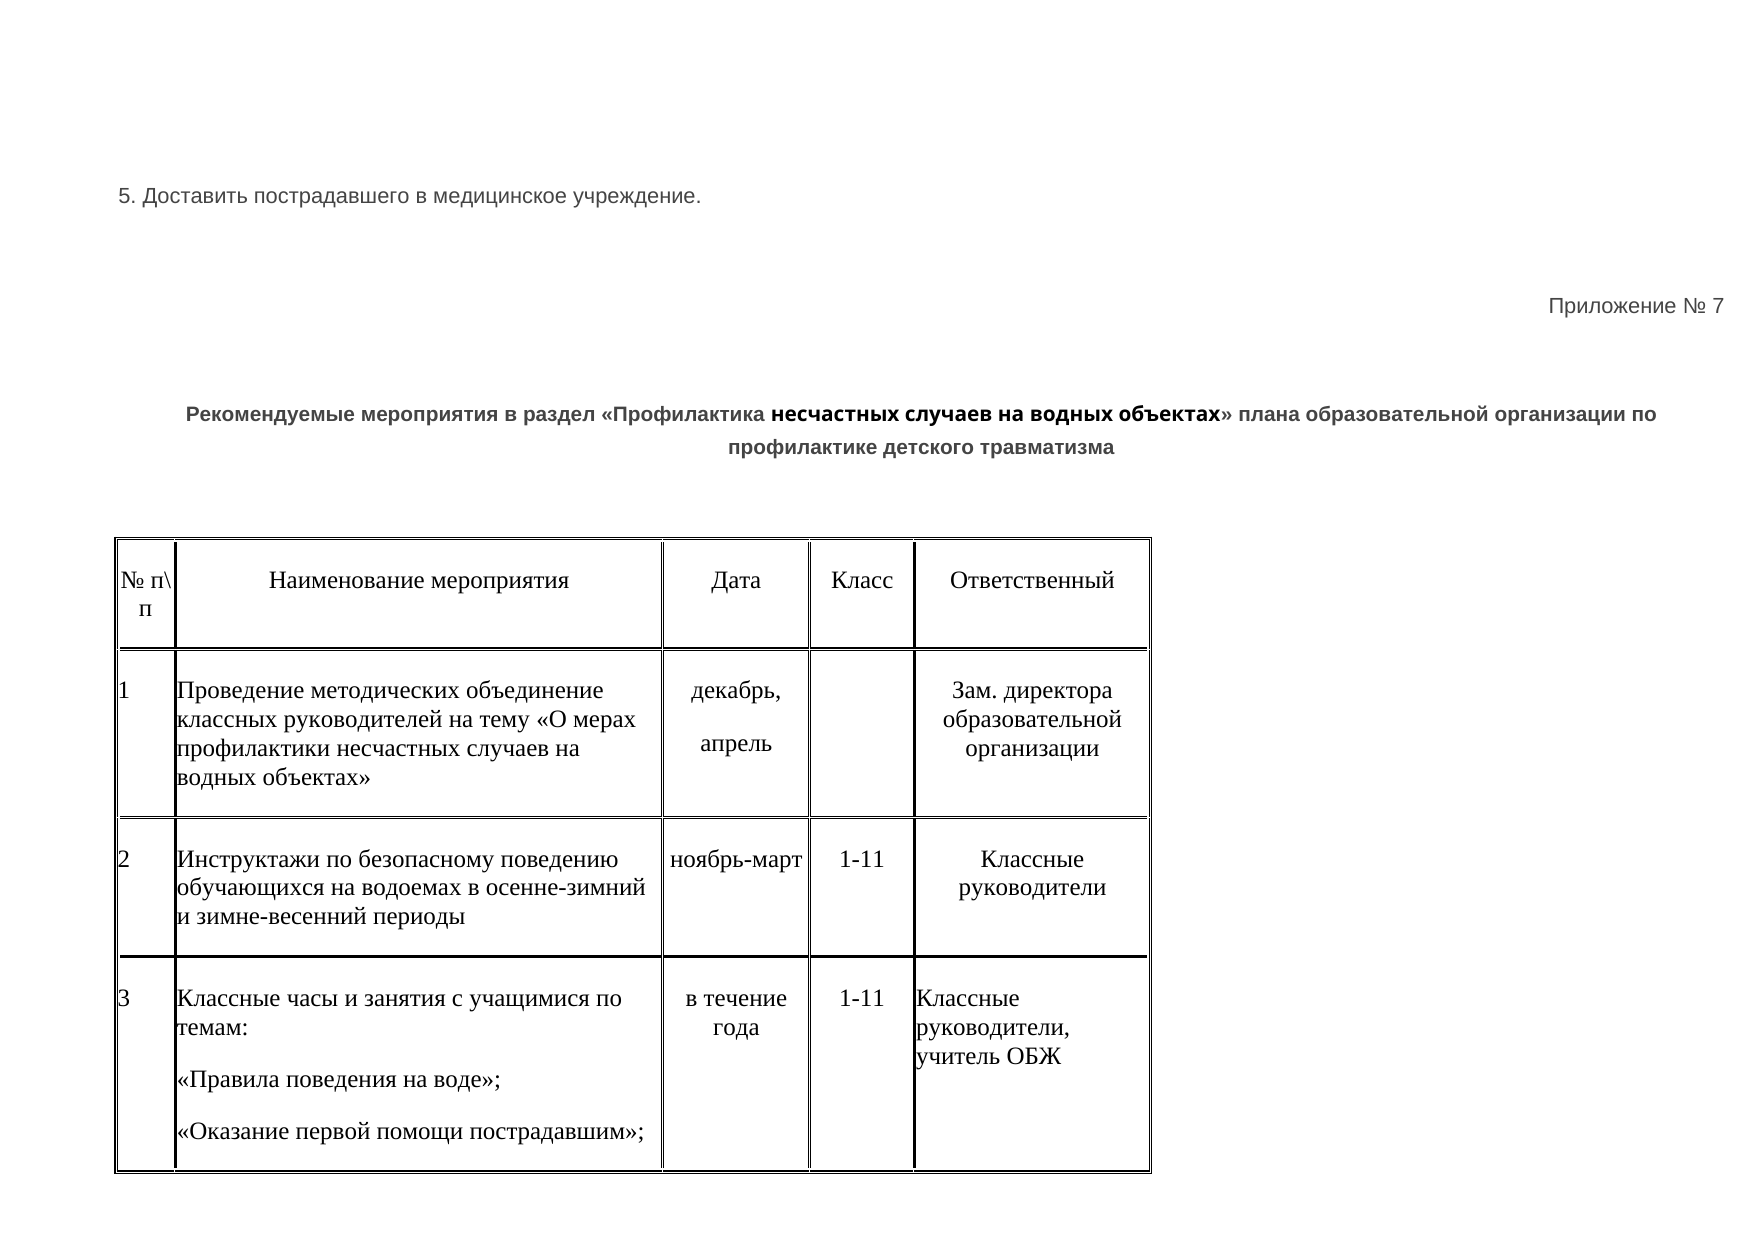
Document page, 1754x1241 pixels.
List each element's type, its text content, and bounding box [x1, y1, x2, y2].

table_cell Проведение методических объединение классных руководителей на тему «О мерах профилактики несчастных случаев на водных объектах» [177, 651, 661, 816]
table_cell 1-11 [811, 819, 913, 955]
text Рекомендуемые мероприятия в раздел «Профилактика несчастных случаев на водных объектах» плана образовательной организации по профилактике детского травматизма [118, 396, 1724, 458]
table_cell Зам. директора образовательной организации [916, 647, 1149, 816]
table_header Дата [663, 540, 809, 647]
table_cell ноябрь-март [664, 819, 808, 955]
table_cell в течение года [663, 958, 809, 1170]
text Приложение № 7 [118, 287, 1724, 318]
table_cell 1-11 [810, 958, 914, 1170]
table_cell 2 [116, 816, 175, 955]
table_cell 1 [118, 647, 174, 816]
table_header Наименование мероприятия [175, 540, 663, 647]
table_cell 3 [118, 955, 175, 1170]
table_header Ответственный [914, 540, 1149, 647]
table_cell декабрь, апрель [664, 651, 808, 816]
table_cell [914, 955, 1149, 1170]
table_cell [175, 958, 663, 1170]
text 5. Доставить пострадавшего в медицинское учреждение. [118, 177, 1724, 208]
table_cell Инструктажи по безопасному поведению обучающихся на водоемах в осенне-зимний и зимне-весенний периоды [177, 819, 661, 955]
table_cell Классные руководители [914, 816, 1150, 955]
table_header № п\п [116, 538, 175, 647]
table_cell [811, 651, 913, 816]
table_header Класс [810, 538, 914, 647]
